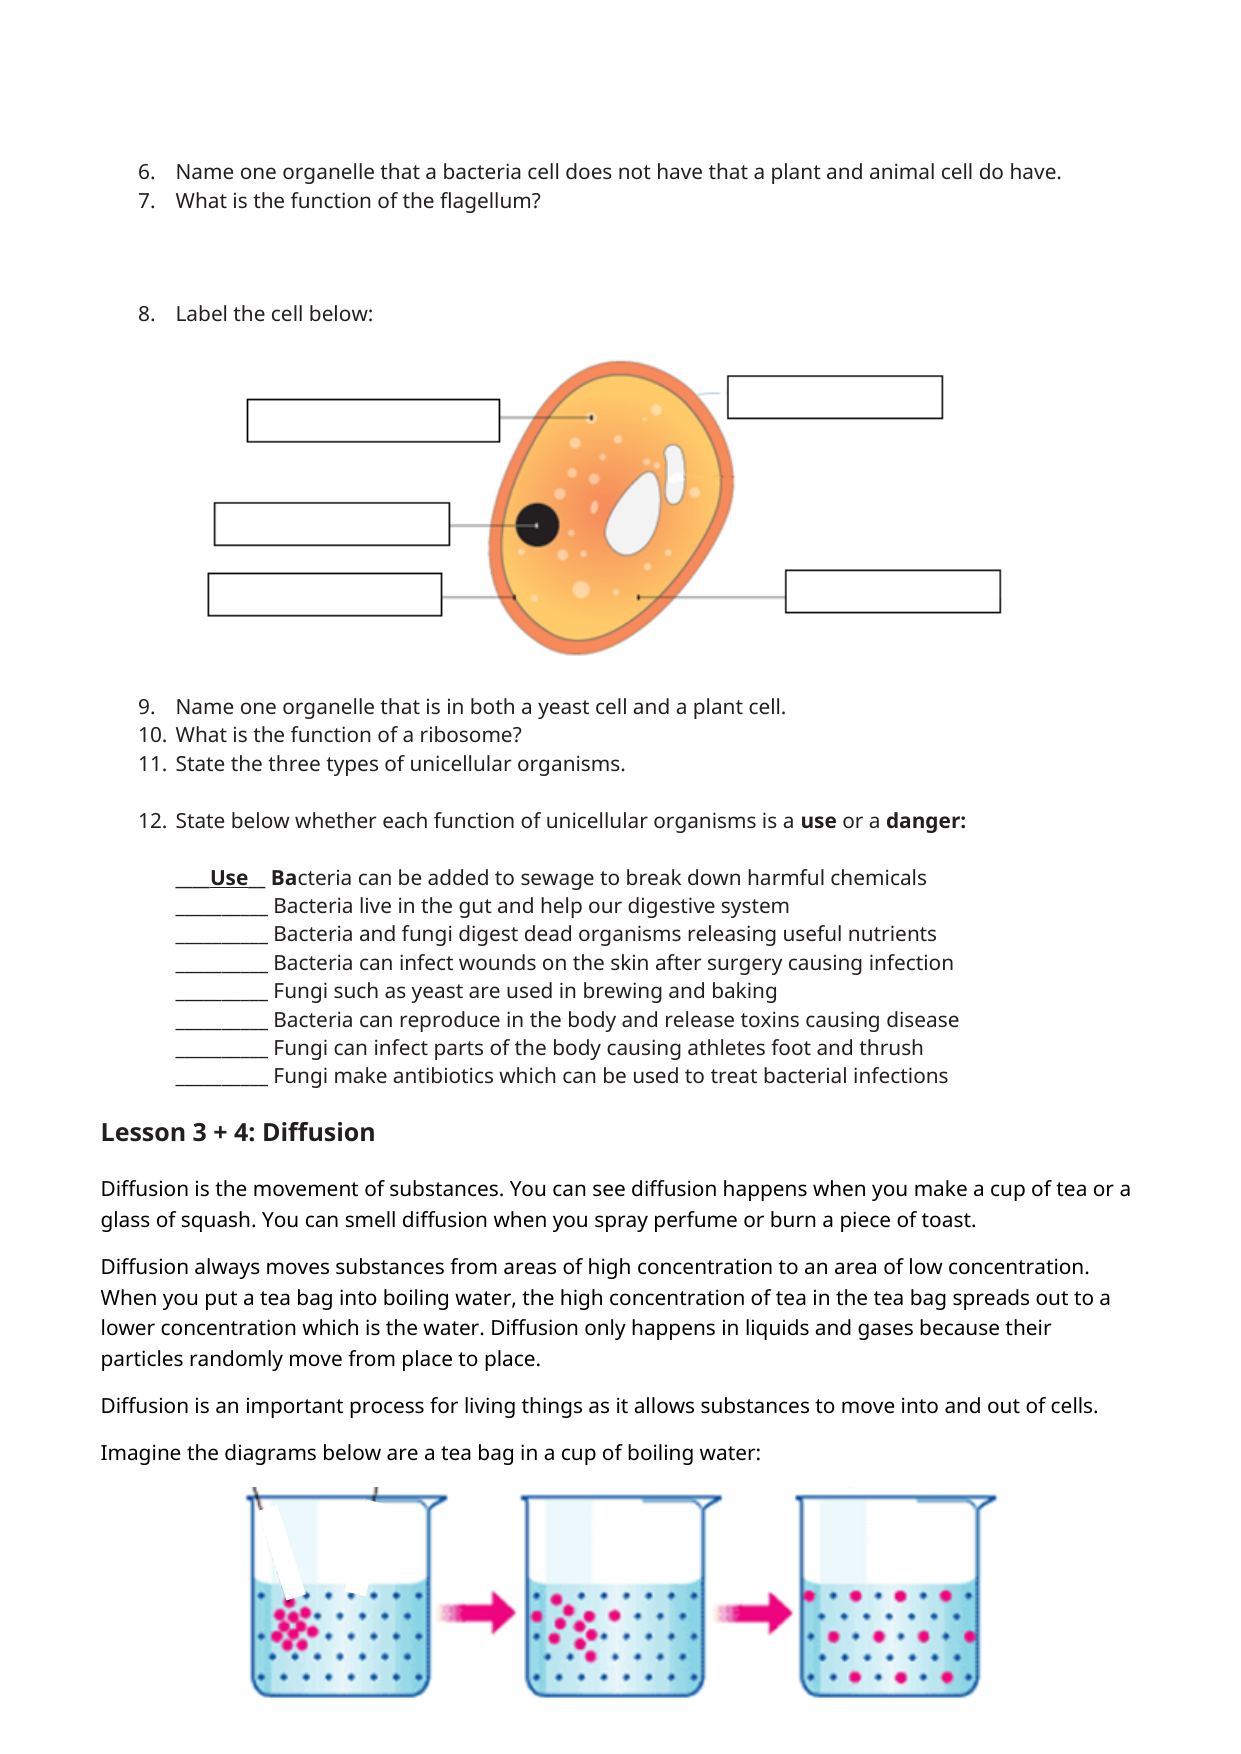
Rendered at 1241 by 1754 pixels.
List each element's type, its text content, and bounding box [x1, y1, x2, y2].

list __________ Fungi make antibiotics which can be used to treat bacterial infections [175, 1062, 1140, 1090]
list __________ Bacteria can infect wounds on the skin after surgery causing infection [175, 948, 1140, 976]
text Diffusion is the movement of substances. You can see diffusion happens when you make a cup of tea or a glass of squash. You can smell diffusion when you spray perfume or burn a piece of toast. [100, 1174, 1140, 1233]
list State below whether each function of unicellular organisms is a use or a danger: [138, 806, 1140, 834]
list What is the function of the flagellum? [138, 186, 1140, 214]
list State the three types of unicellular organisms. [138, 749, 1140, 777]
list ____Use__ Bacteria can be added to sewage to break down harmful chemicals [175, 863, 1140, 891]
list What is the function of a ribosome? [138, 720, 1140, 749]
list __________ Bacteria live in the gut and help our digestive system [175, 891, 1140, 919]
picture [227, 1487, 1007, 1707]
list __________ Fungi such as yeast are used in brewing and baking [175, 976, 1140, 1005]
list __________ Bacteria and fungi digest dead organisms releasing useful nutrients [175, 919, 1140, 948]
list Name one organelle that a bacteria cell does not have that a plant and animal cell do have. [138, 157, 1140, 186]
picture [175, 327, 1042, 692]
list Name one organelle that is in both a yeast cell and a plant cell. [138, 692, 1140, 720]
text Diffusion is an important process for living things as it allows substances to move into and out of cells. [100, 1391, 1140, 1420]
text Imagine the diagrams below are a tea bag in a cup of boiling water: [100, 1438, 1140, 1467]
text Lesson 3 + 4: Diffusion [100, 1115, 1140, 1149]
list __________ Bacteria can reproduce in the body and release toxins causing disease [175, 1005, 1140, 1033]
text Diffusion always moves substances from areas of high concentration to an area of low concentration. When you put a tea bag into boiling water, the high concentration of tea in the tea bag spreads out to a lower concentration which is the water. Diffusion only happens in liquids and gases because their particles randomly move from place to place. [100, 1252, 1140, 1372]
list Label the cell below: [138, 299, 1140, 328]
list __________ Fungi can infect parts of the body causing athletes foot and thrush [175, 1033, 1140, 1062]
